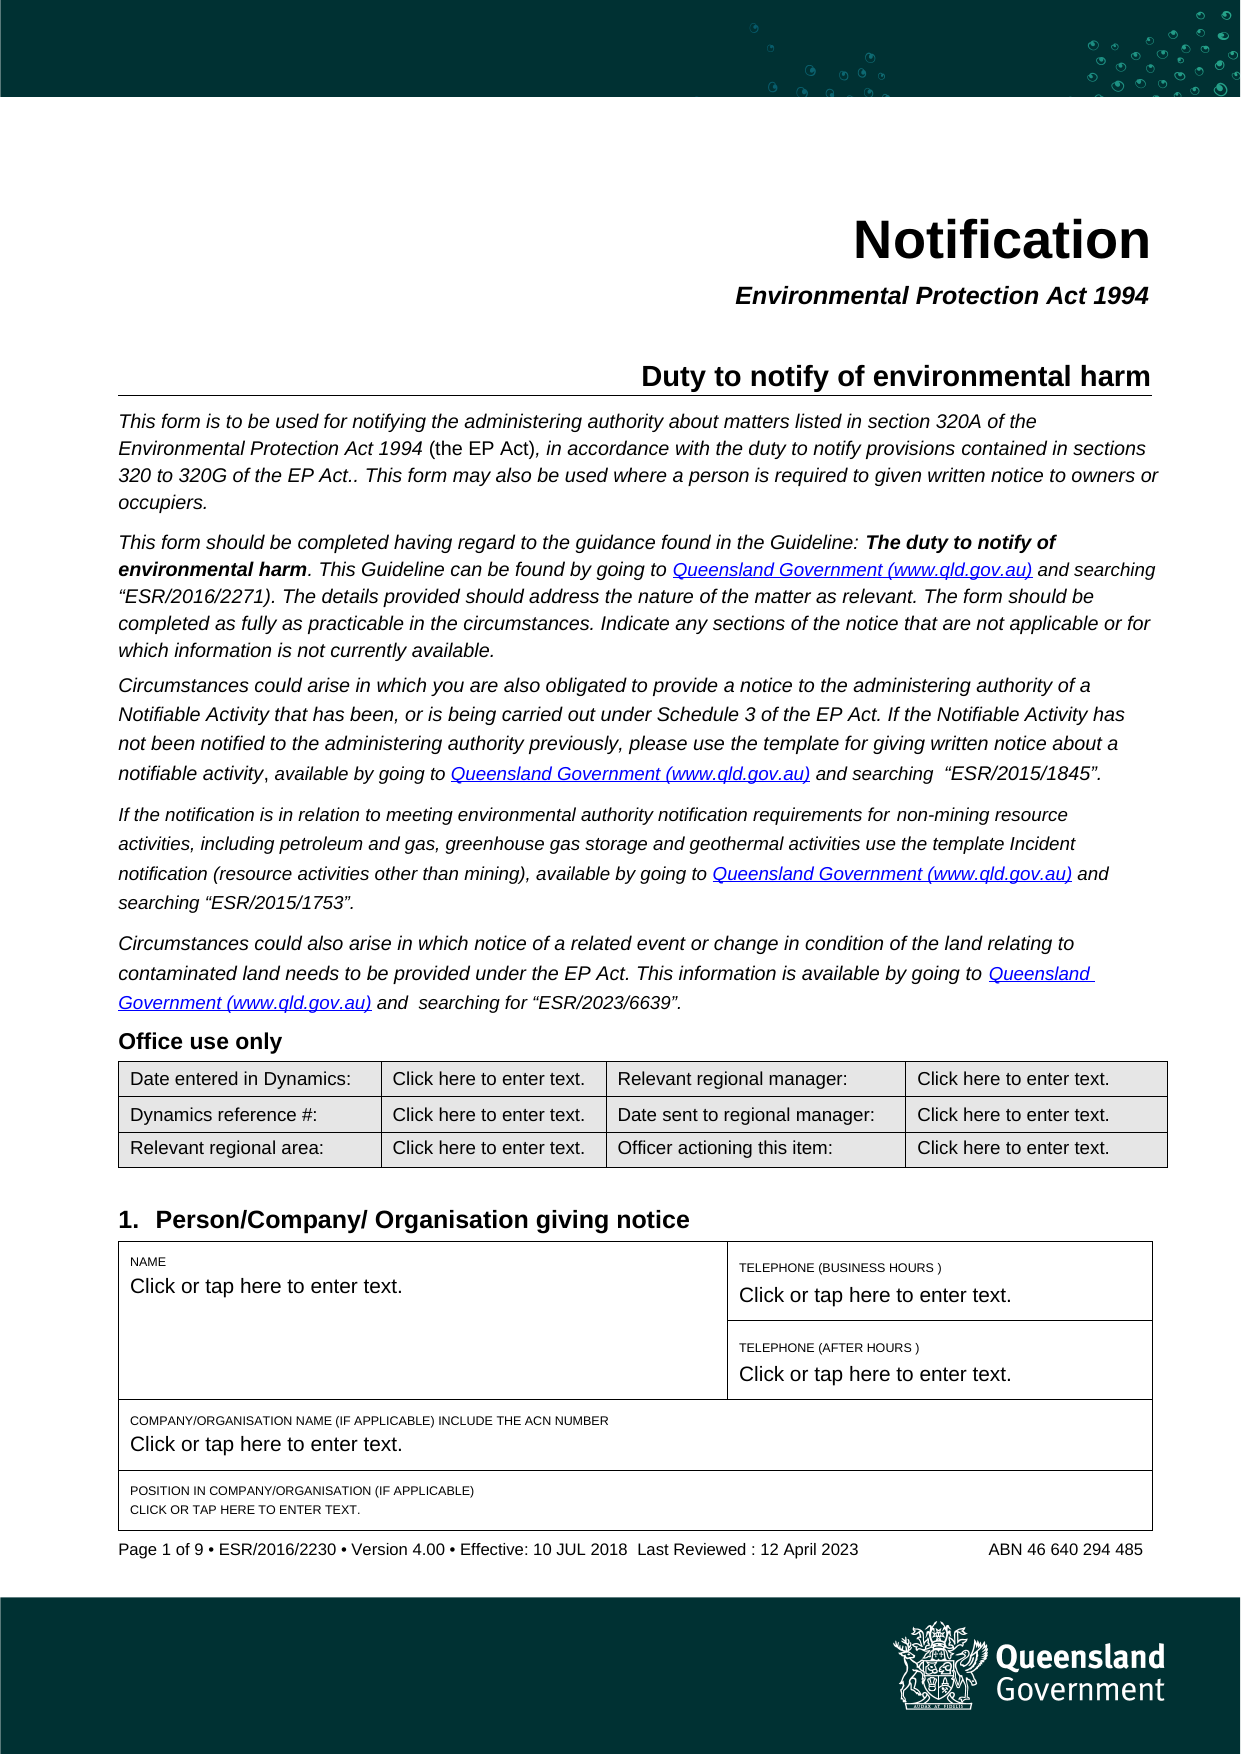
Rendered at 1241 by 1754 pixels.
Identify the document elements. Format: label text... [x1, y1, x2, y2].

text This form should be completed having regard to the guidance found in the Guideline: The duty to notify of environmental harm. This Guideline can be found by going to Queensland Government (www.qld.gov.au) and searching “ESR/2016/2271). The details provided should address the nature of the matter as relevant. The form should be completed as fully as practicable in the circumstances. Indicate any sections of the notice that are not applicable or for which information is not currently available. [118, 527, 1168, 663]
text Environmental Protection Act 1994 [118, 281, 1152, 309]
table_cell Dynamics reference #: [119, 1097, 381, 1132]
table_header Name [119, 1242, 727, 1399]
table_cell Date sent to regional manager: [607, 1097, 905, 1132]
table_header Telephone (business hours ) [728, 1242, 1152, 1320]
table_cell Relevant regional area: [119, 1133, 381, 1167]
text Office use only [118, 1027, 1168, 1054]
table_cell Company/Organisation Name (if applicable) INCLUDE THE ACN NUMBER [119, 1400, 1152, 1470]
text If the notification is in relation to meeting environmental authority notification requirements for non-mining resource activities, including petroleum and gas, greenhouse gas storage and geothermal activities use the template Incident notification (resource activities other than mining), available by going to Queensland Government (www.qld.gov.au) and searching “ESR/2015/1753”. [118, 798, 1152, 915]
title Duty to notify of environmental harm [118, 359, 1152, 395]
table_cell POSITION IN COMPANY/ORGANISATION (if applicable) [119, 1471, 1152, 1530]
text Circumstances could arise in which you are also obligated to provide a notice to the administering authority of a Notifiable Activity that has been, or is being carried out under Schedule 3 of the EP Act. If the Notifiable Activity has not been notified to the administering authority previously, please use the template for giving written notice about a notifiable activity, available by going to Queensland Government (www.qld.gov.au) and searching “ESR/2015/1845”. [118, 669, 1152, 786]
table_header Relevant regional manager: [607, 1062, 905, 1096]
table_cell Telephone (after hours ) [728, 1321, 1152, 1399]
table_header Date entered in Dynamics: [119, 1062, 381, 1096]
picture [0, 0, 1241, 1754]
table_cell Officer actioning this item: [607, 1133, 905, 1167]
text This form is to be used for notifying the administering authority about matters listed in section 320A of the Environmental Protection Act 1994 (the EP Act), in accordance with the duty to notify provisions contained in sections 320 to 320G of the EP Act.. This form may also be used where a person is required to given written notice to owners or occupiers. [118, 407, 1168, 515]
subtitle Person/Company/ Organisation giving notice [118, 1206, 1152, 1235]
text Circumstances could also arise in which notice of a related event or change in condition of the land relating to contaminated land needs to be provided under the EP Act. This information is available by going to Queensland Government (www.qld.gov.au) and searching for “ESR/2023/6639”. [118, 927, 1152, 1015]
